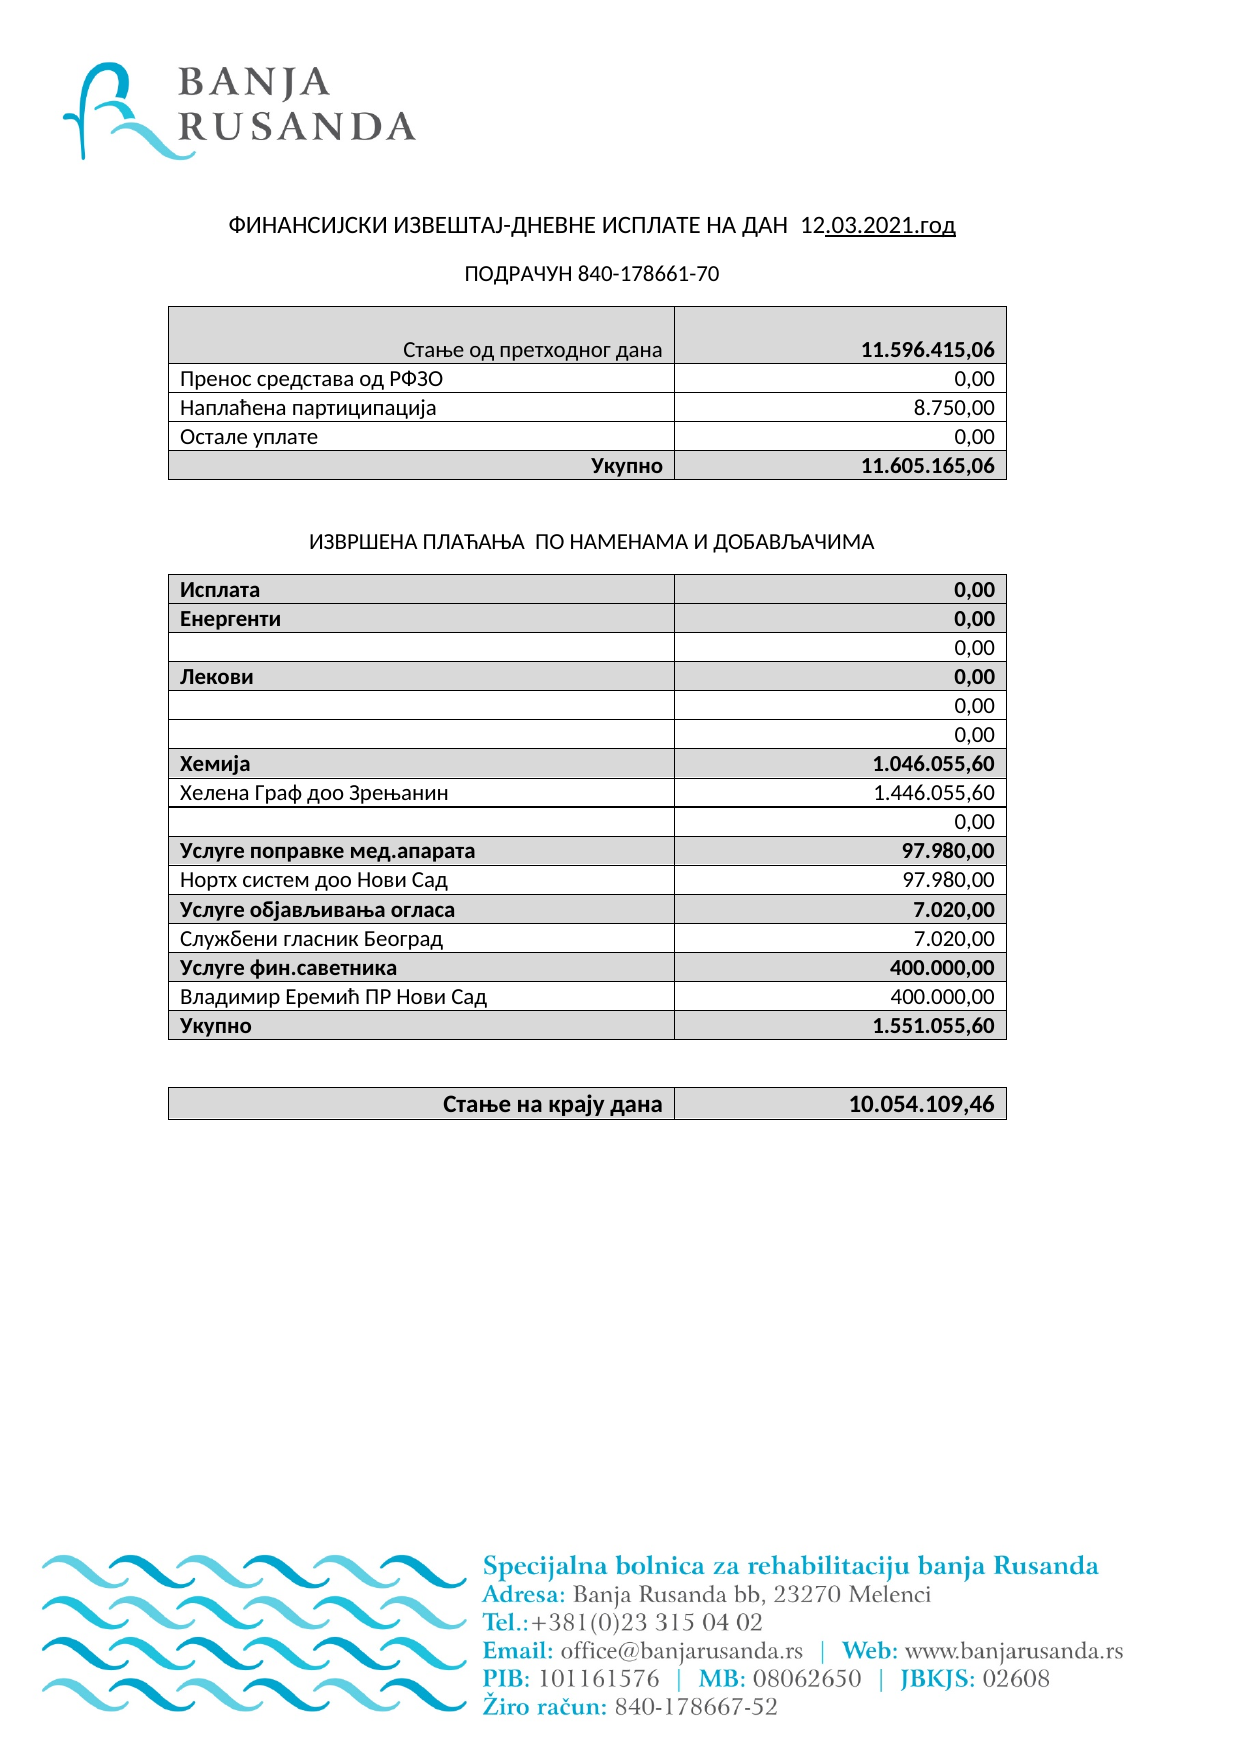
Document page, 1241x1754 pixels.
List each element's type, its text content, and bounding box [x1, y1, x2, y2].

table_cell Хелена Граф доо Зрењанин [169, 779, 674, 806]
table_cell Енергенти [169, 604, 674, 632]
text ПОДРАЧУН 840-178661-70 [94, 259, 1090, 287]
table_cell Службени гласник Београд [169, 924, 674, 952]
table_cell Услуге фин.саветника [169, 953, 674, 981]
text ИЗВРШЕНА ПЛАЋАЊА ПО НАМЕНАМА И ДОБАВЉАЧИМА [94, 527, 1090, 555]
table_cell Укупно [169, 451, 674, 479]
table_cell 8.750,00 [675, 393, 1006, 421]
table_cell 1.446.055,60 [675, 779, 1006, 806]
table_header 11.596.415,06 [675, 307, 1006, 363]
table_cell 0,00 [675, 691, 1006, 719]
text ФИНАНСИЈСКИ ИЗВЕШТАЈ-ДНЕВНЕ ИСПЛАТЕ НА ДАН 12.03.2021.год [94, 210, 1090, 240]
table_cell 0,00 [675, 662, 1006, 690]
table_header Стање на крају дана [169, 1088, 674, 1118]
table_cell Пренос средстава од РФЗО [169, 364, 674, 392]
table_cell 0,00 [675, 364, 1006, 392]
table_cell Услуге објављивања огласа [169, 895, 674, 923]
table_cell Укупно [169, 1011, 674, 1039]
table_cell 11.605.165,06 [675, 451, 1006, 479]
table_header Стање од претходног дана [169, 307, 674, 363]
table_header Исплатa [169, 575, 674, 603]
table_cell 400.000,00 [675, 953, 1006, 981]
table_cell Владимир Еремић ПР Нови Сад [169, 982, 674, 1010]
table_cell Нортх систем доо Нови Сад [169, 866, 674, 894]
table_cell [169, 720, 674, 748]
table_cell Хемија [169, 749, 674, 777]
table_cell 0,00 [675, 604, 1006, 632]
table_cell 0,00 [675, 720, 1006, 748]
table_cell 0,00 [675, 422, 1006, 450]
table_cell Услуге поправке мед.апарата [169, 837, 674, 864]
picture [0, 1513, 1240, 1753]
table_cell 1.046.055,60 [675, 749, 1006, 777]
table_cell 0,00 [675, 633, 1006, 661]
table_cell 0,00 [675, 808, 1006, 836]
table_header 10.054.109,46 [675, 1088, 1006, 1118]
table_cell [169, 633, 674, 661]
table_cell 97.980,00 [675, 866, 1006, 894]
table_cell [169, 691, 674, 719]
table_cell 7.020,00 [675, 895, 1006, 923]
table_cell [169, 808, 674, 836]
picture [0, 0, 1240, 210]
table_cell 7.020,00 [675, 924, 1006, 952]
table_cell 97.980,00 [675, 837, 1006, 864]
table_cell 400.000,00 [675, 982, 1006, 1010]
table_header 0,00 [675, 575, 1006, 603]
table_cell Лекови [169, 662, 674, 690]
table_cell Наплаћена партиципација [169, 393, 674, 421]
table_cell 1.551.055,60 [675, 1011, 1006, 1039]
table_cell Остале уплате [169, 422, 674, 450]
